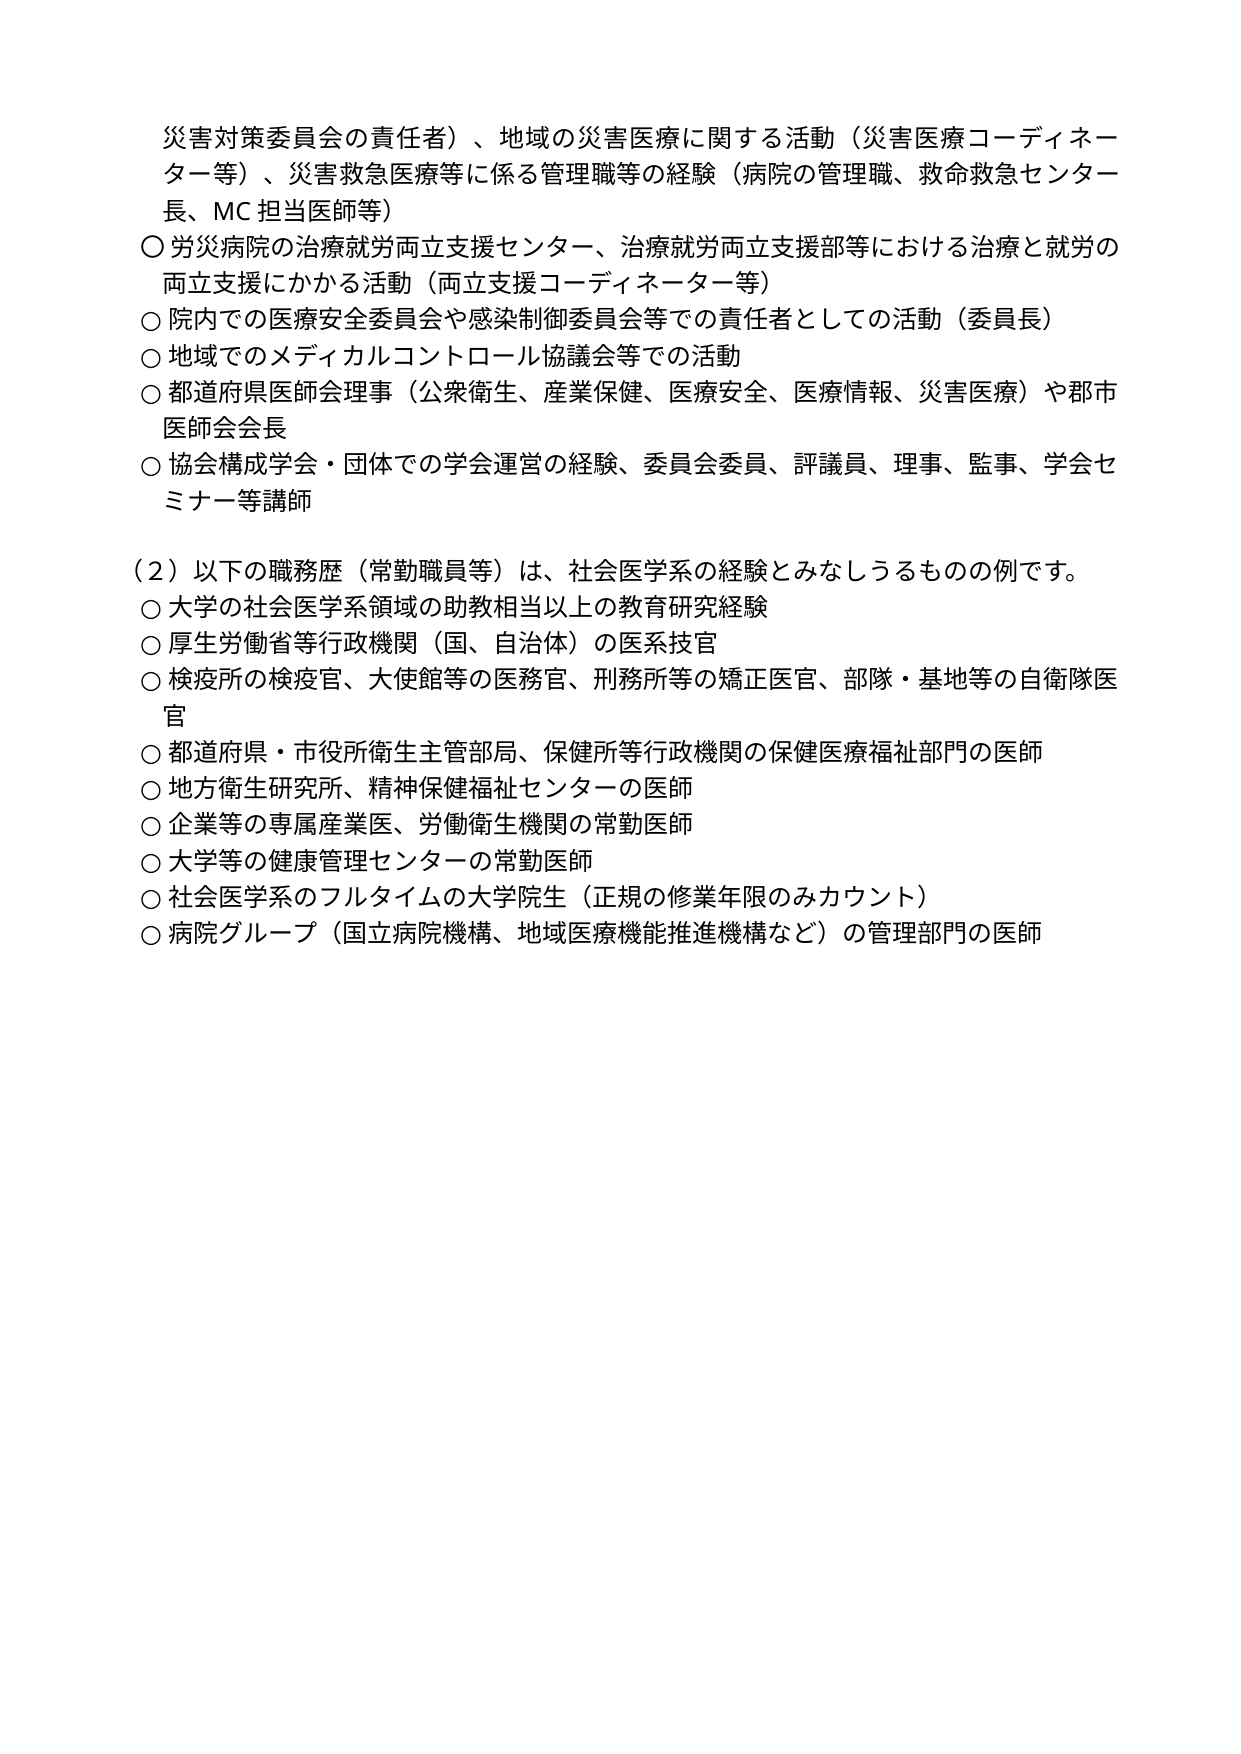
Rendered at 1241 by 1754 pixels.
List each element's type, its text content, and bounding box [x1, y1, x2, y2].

text ○ 協会構成学会・団体での学会運営の経験、委員会委員、評議員、理事、監事、学会セミナー等講師 [140, 445, 1122, 517]
text ○ 大学の社会医学系領域の助教相当以上の教育研究経験 [140, 587, 1122, 624]
text ○ 企業等の専属産業医、労働衛生機関の常勤医師 [140, 805, 1122, 841]
text ○ 地方衛生研究所、精神保健福祉センターの医師 [140, 769, 1122, 805]
text ○ 院内での医療安全委員会や感染制御委員会等での責任者としての活動（委員長） [140, 300, 1122, 336]
text ○ 厚生労働省等行政機関（国、自治体）の医系技官 [140, 624, 1122, 660]
text ○ 大学等の健康管理センターの常勤医師 [140, 841, 1122, 877]
text ○ 病院グループ（国立病院機構、地域医療機能推進機構など）の管理部門の医師 [140, 914, 1122, 950]
text ○ 地域でのメディカルコントロール協議会等での活動 [140, 336, 1122, 372]
text ○ 都道府県医師会理事（公衆衛生、産業保健、医療安全、医療情報、災害医療）や郡市医師会会長 [140, 372, 1122, 445]
text ○ 都道府県・市役所衛生主管部局、保健所等行政機関の保健医療福祉部門の医師 [140, 732, 1122, 769]
text 〇 労災病院の治療就労両立支援センター、治療就労両立支援部等における治療と就労の両立支援にかかる活動（両立支援コーディネーター等） [140, 227, 1122, 300]
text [140, 118, 1122, 227]
text ○ 社会医学系のフルタイムの大学院生（正規の修業年限のみカウント） [140, 877, 1122, 914]
text （２）以下の職務歴（常勤職員等）は、社会医学系の経験とみなしうるものの例です。 [118, 551, 1122, 587]
text ○ 検疫所の検疫官、大使館等の医務官、刑務所等の矯正医官、部隊・基地等の自衛隊医官 [140, 660, 1122, 732]
